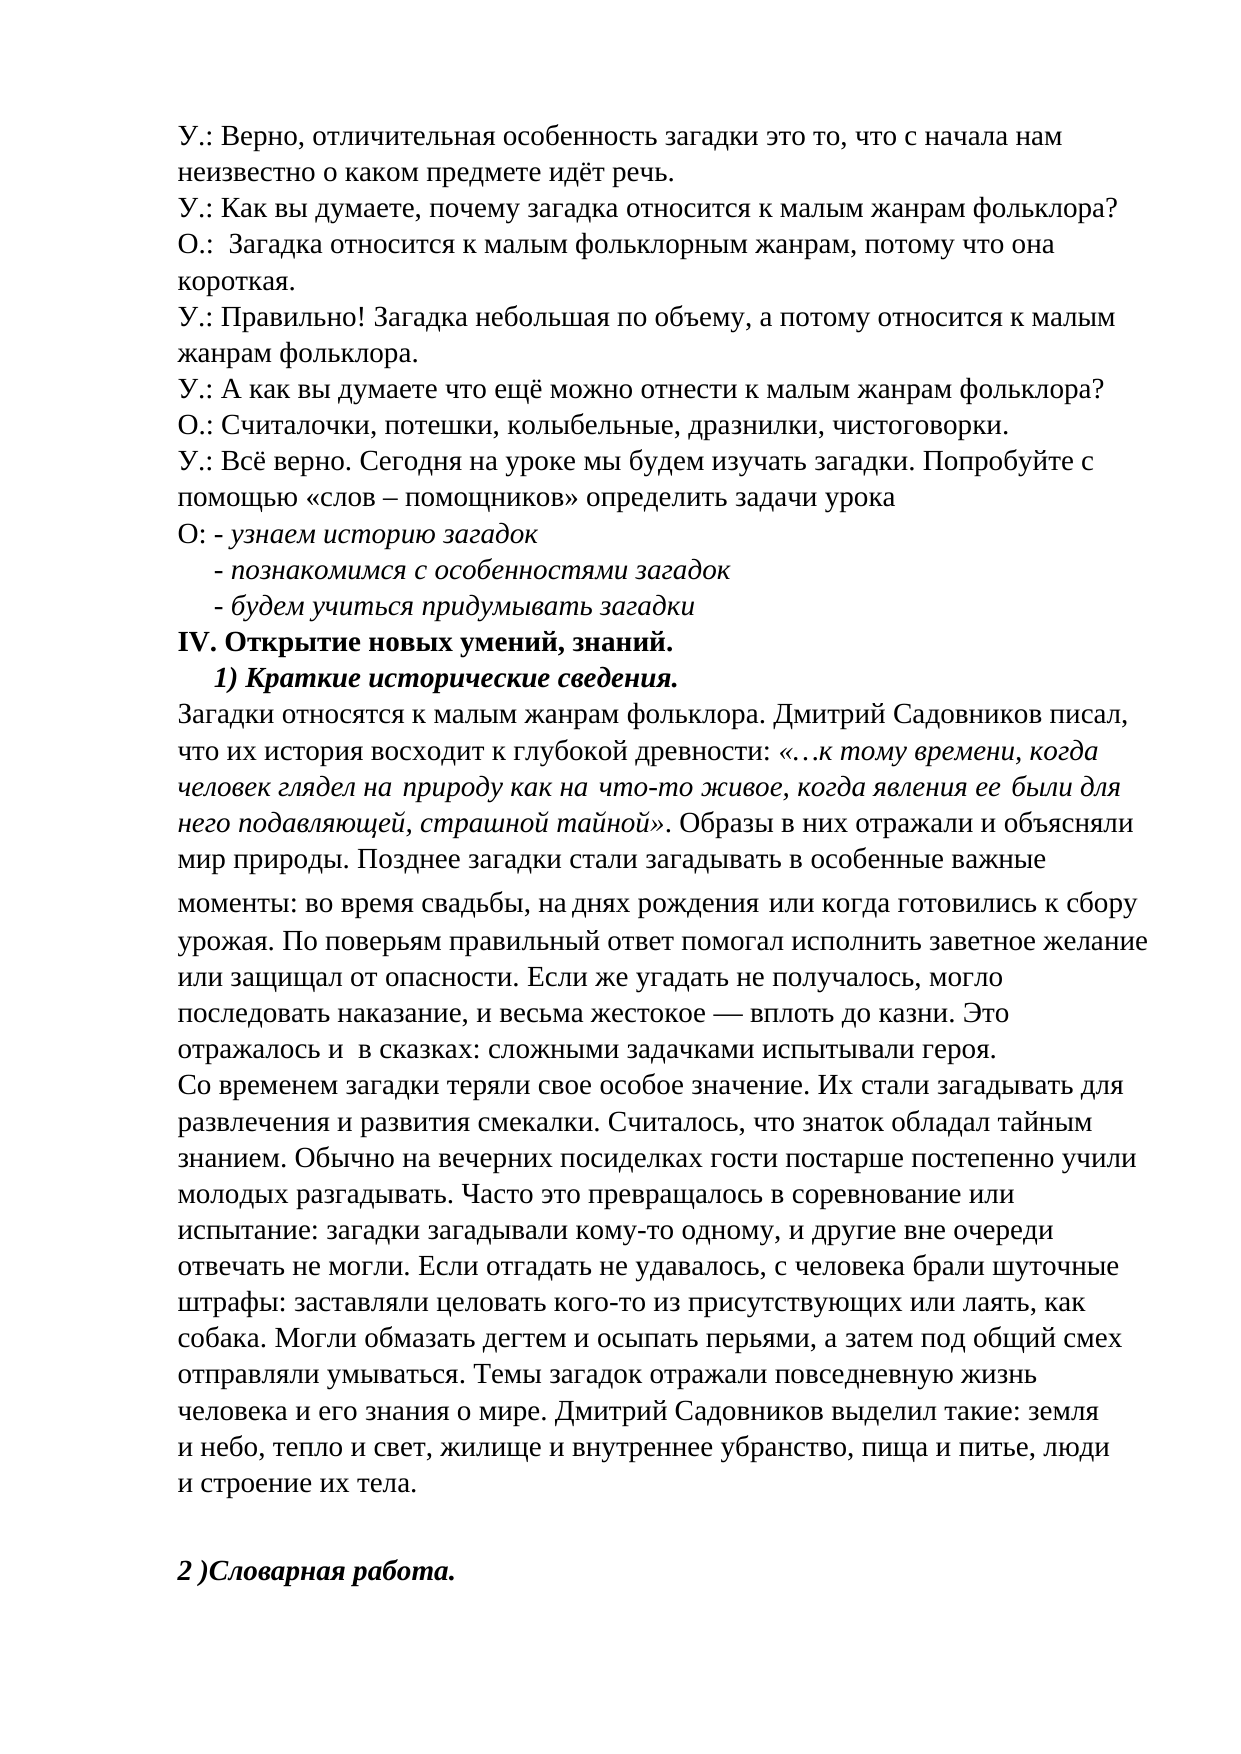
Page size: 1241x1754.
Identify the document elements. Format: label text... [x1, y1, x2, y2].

text У.: Правильно! Загадка небольшая по объему, а потому относится к малым жанрам фольклора. [177, 299, 1152, 368]
text Загадки относятся к малым жанрам фольклора. Дмитрий Садовников писал, что их история восходит к глубокой древности: «…к тому времени, когда человек глядел на природу как на что-то живое, когда явления ее были для него подавляющей, страшной тайной». Образы в них отражали и объясняли мир природы. Позднее загадки стали загадывать в особенные важные моменты: во время свадьбы, на днях рождения или когда готовились к сбору урожая. По поверьям правильный ответ помогал исполнить заветное желание или защищал от опасности. Если же угадать не получалось, могло последовать наказание, и весьма жестокое — вплоть до казни. Это отражалось и в сказках: сложными задачками испытывали героя. [177, 696, 1152, 1065]
text У.: Всё верно. Сегодня на уроке мы будем изучать загадки. Попробуйте с помощью «слов – помощников» определить задачи урока [177, 443, 1152, 513]
text У.: Как вы думаете, почему загадка относится к малым жанрам фольклора? [177, 190, 1152, 224]
text - будем учиться придумывать загадки [177, 588, 1152, 622]
text У.: А как вы думаете что ещё можно отнести к малым жанрам фольклора? [177, 371, 1152, 405]
text О.: Загадка относится к малым фольклорным жанрам, потому что она короткая. [177, 227, 1152, 296]
text У.: Верно, отличительная особенность загадки это то, что с начала нам неизвестно о каком предмете идёт речь. [177, 118, 1152, 188]
text Со временем загадки теряли свое особое значение. Их стали загадывать для развлечения и развития смекалки. Считалось, что знаток обладал тайным знанием. Обычно на вечерних посиделках гости постарше постепенно учили молодых разгадывать. Часто это превращалось в соревнование или испытание: загадки загадывали кому-то одному, и другие вне очереди отвечать не могли. Если отгадать не удавалось, с человека брали шуточные штрафы: заставляли целовать кого-то из присутствующих или лаять, как собака. Могли обмазать дегтем и осыпать перьями, а затем под общий смех отправляли умываться. Темы загадок отражали повседневную жизнь человека и его знания о мире. Дмитрий Садовников выделил такие: земля и небо, тепло и свет, жилище и внутреннее убранство, пища и питье, люди и строение их тела. [177, 1067, 1152, 1499]
text 2 )Словарная работа. [177, 1553, 1152, 1587]
text IV. Открытие новых умений, знаний. 1) Краткие исторические сведения. [177, 624, 1152, 694]
text О: - узнаем историю загадок - познакомимся с особенностями загадок [177, 516, 1152, 585]
text О.: Считалочки, потешки, колыбельные, дразнилки, чистоговорки. [177, 407, 1152, 441]
